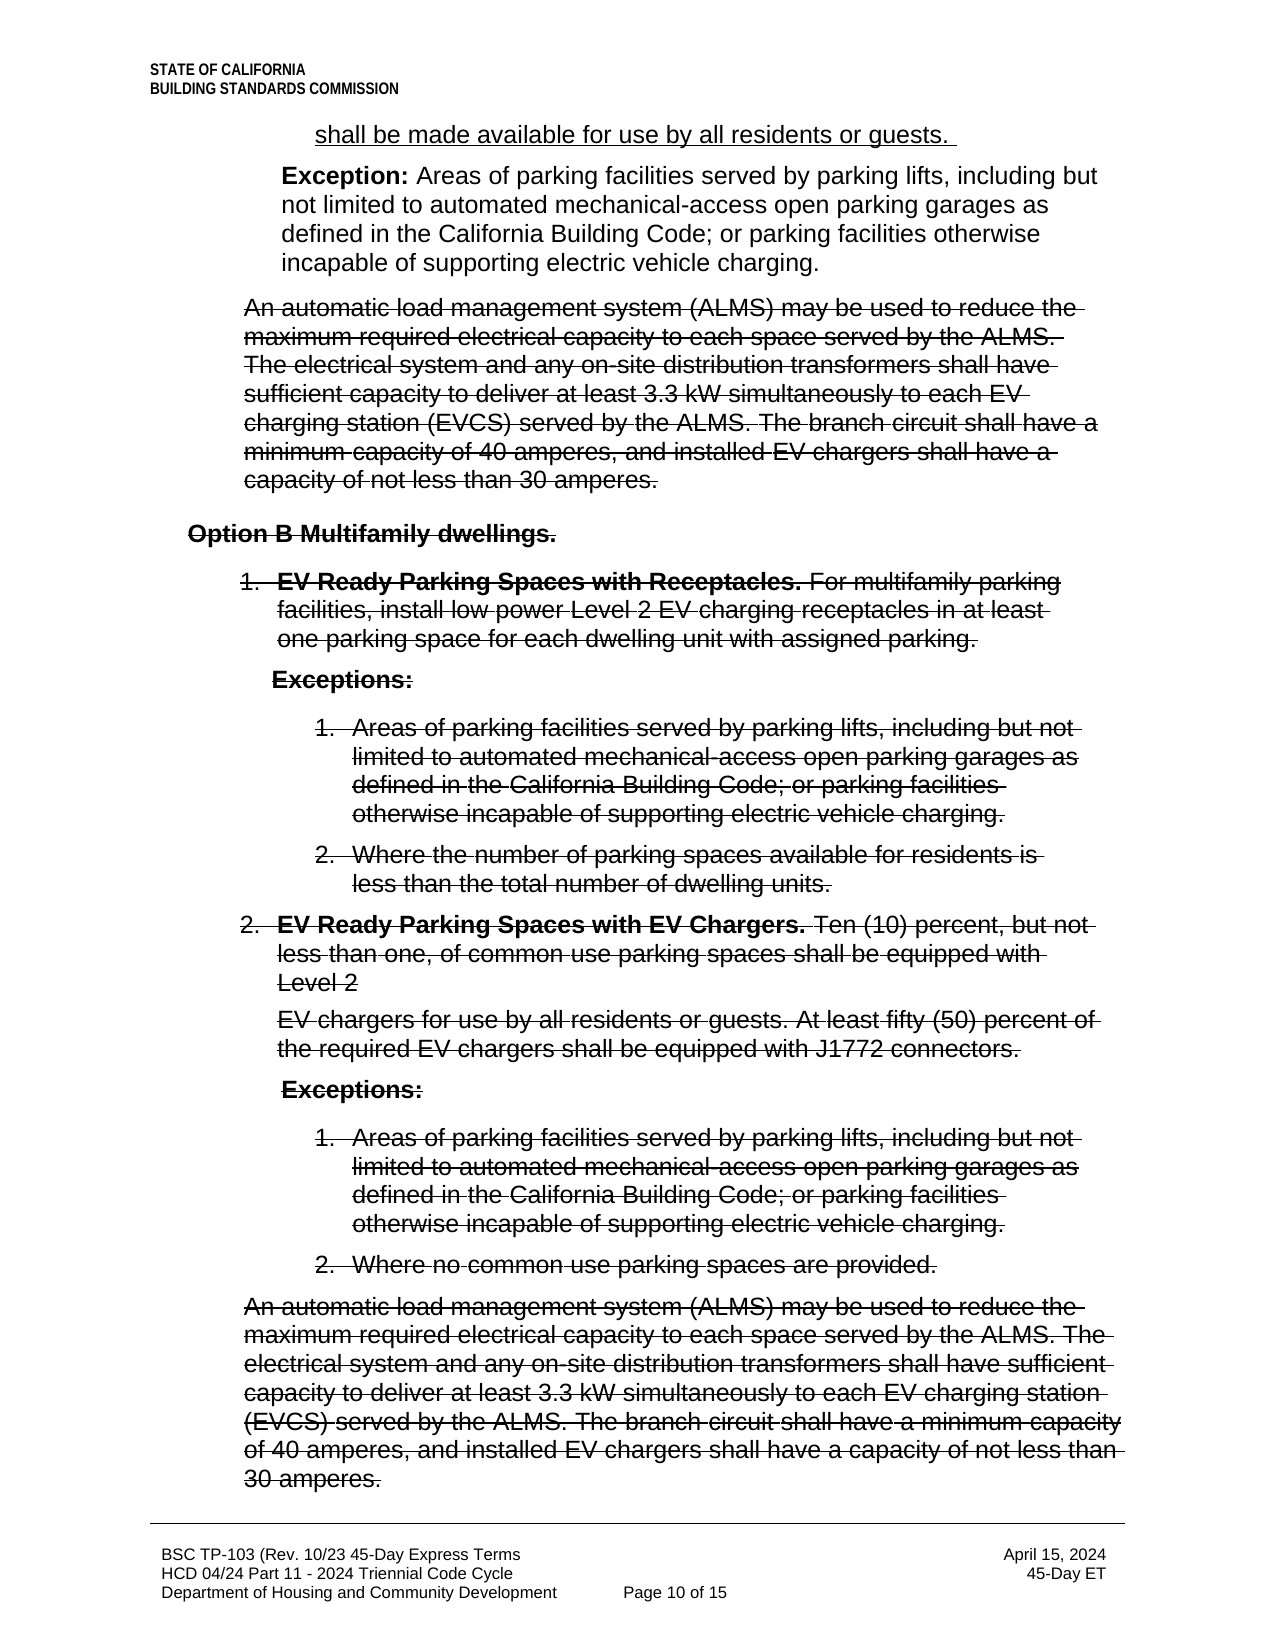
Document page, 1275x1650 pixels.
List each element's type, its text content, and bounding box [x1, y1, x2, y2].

list Areas of parking facilities served by parking lifts, including but not limited to automated mechanical-access open parking garages as defined in the California Building Code; or parking facilities otherwise incapable of supporting electric vehicle charging. [314, 1123, 1083, 1238]
list Where no common use parking spaces are provided. [314, 1250, 1125, 1279]
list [277, 120, 1097, 149]
text Exceptions: [271, 665, 1125, 694]
list EV Ready Parking Spaces with EV Chargers. Ten (10) percent, but not less than one, of common use parking spaces shall be equipped with Level 2 [239, 910, 1099, 997]
text EV chargers for use by all residents or guests. At least fifty (50) percent of the required EV chargers shall be equipped with J1772 connectors. [277, 1005, 1107, 1063]
text Exceptions: [281, 1075, 1125, 1104]
text An automatic load management system (ALMS) may be used to reduce the maximum required electrical capacity to each space served by the ALMS. The electrical system and any on-site distribution transformers shall have sufficient capacity to deliver at least 3.3 kW simultaneously to each EV charging station (EVCS) served by the ALMS. The branch circuit shall have a minimum capacity of 40 amperes, and installed EV chargers shall have a capacity of not less than 30 amperes. [244, 293, 1101, 494]
list EV Ready Parking Spaces with Receptacles. For multifamily parking facilities, install low power Level 2 EV charging receptacles in at least one parking space for each dwelling unit with assigned parking. [239, 566, 1062, 653]
text Exception: Areas of parking facilities served by parking lifts, including but not limited to automated mechanical-access open parking garages as defined in the California Building Code; or parking facilities otherwise incapable of supporting electric vehicle charging. [281, 161, 1125, 276]
list Where the number of parking spaces available for residents is less than the total number of dwelling units. [314, 840, 1060, 898]
text An automatic load management system (ALMS) may be used to reduce the maximum required electrical capacity to each space served by the ALMS. The electrical system and any on-site distribution transformers shall have sufficient capacity to deliver at least 3.3 kW simultaneously to each EV charging station (EVCS) served by the ALMS. The branch circuit shall have a minimum capacity of 40 amperes, and installed EV chargers shall have a capacity of not less than 30 amperes. [244, 1452, 1125, 1493]
list Areas of parking facilities served by parking lifts, including but not limited to automated mechanical-access open parking garages as defined in the California Building Code; or parking facilities otherwise incapable of supporting electric vehicle charging. [314, 713, 1083, 828]
text An automatic load management system (ALMS) may be used to reduce the maximum required electrical capacity to each space served by the ALMS. The electrical system and any on-site distribution transformers shall have sufficient capacity to deliver at least 3.3 kW simultaneously to each EV charging station (EVCS) served by the ALMS. The branch circuit shall have a minimum capacity of 40 amperes, and installed EV chargers shall have a capacity of not less than 30 amperes. [244, 1292, 1125, 1451]
text Option B Multifamily dwellings. [187, 519, 1125, 548]
